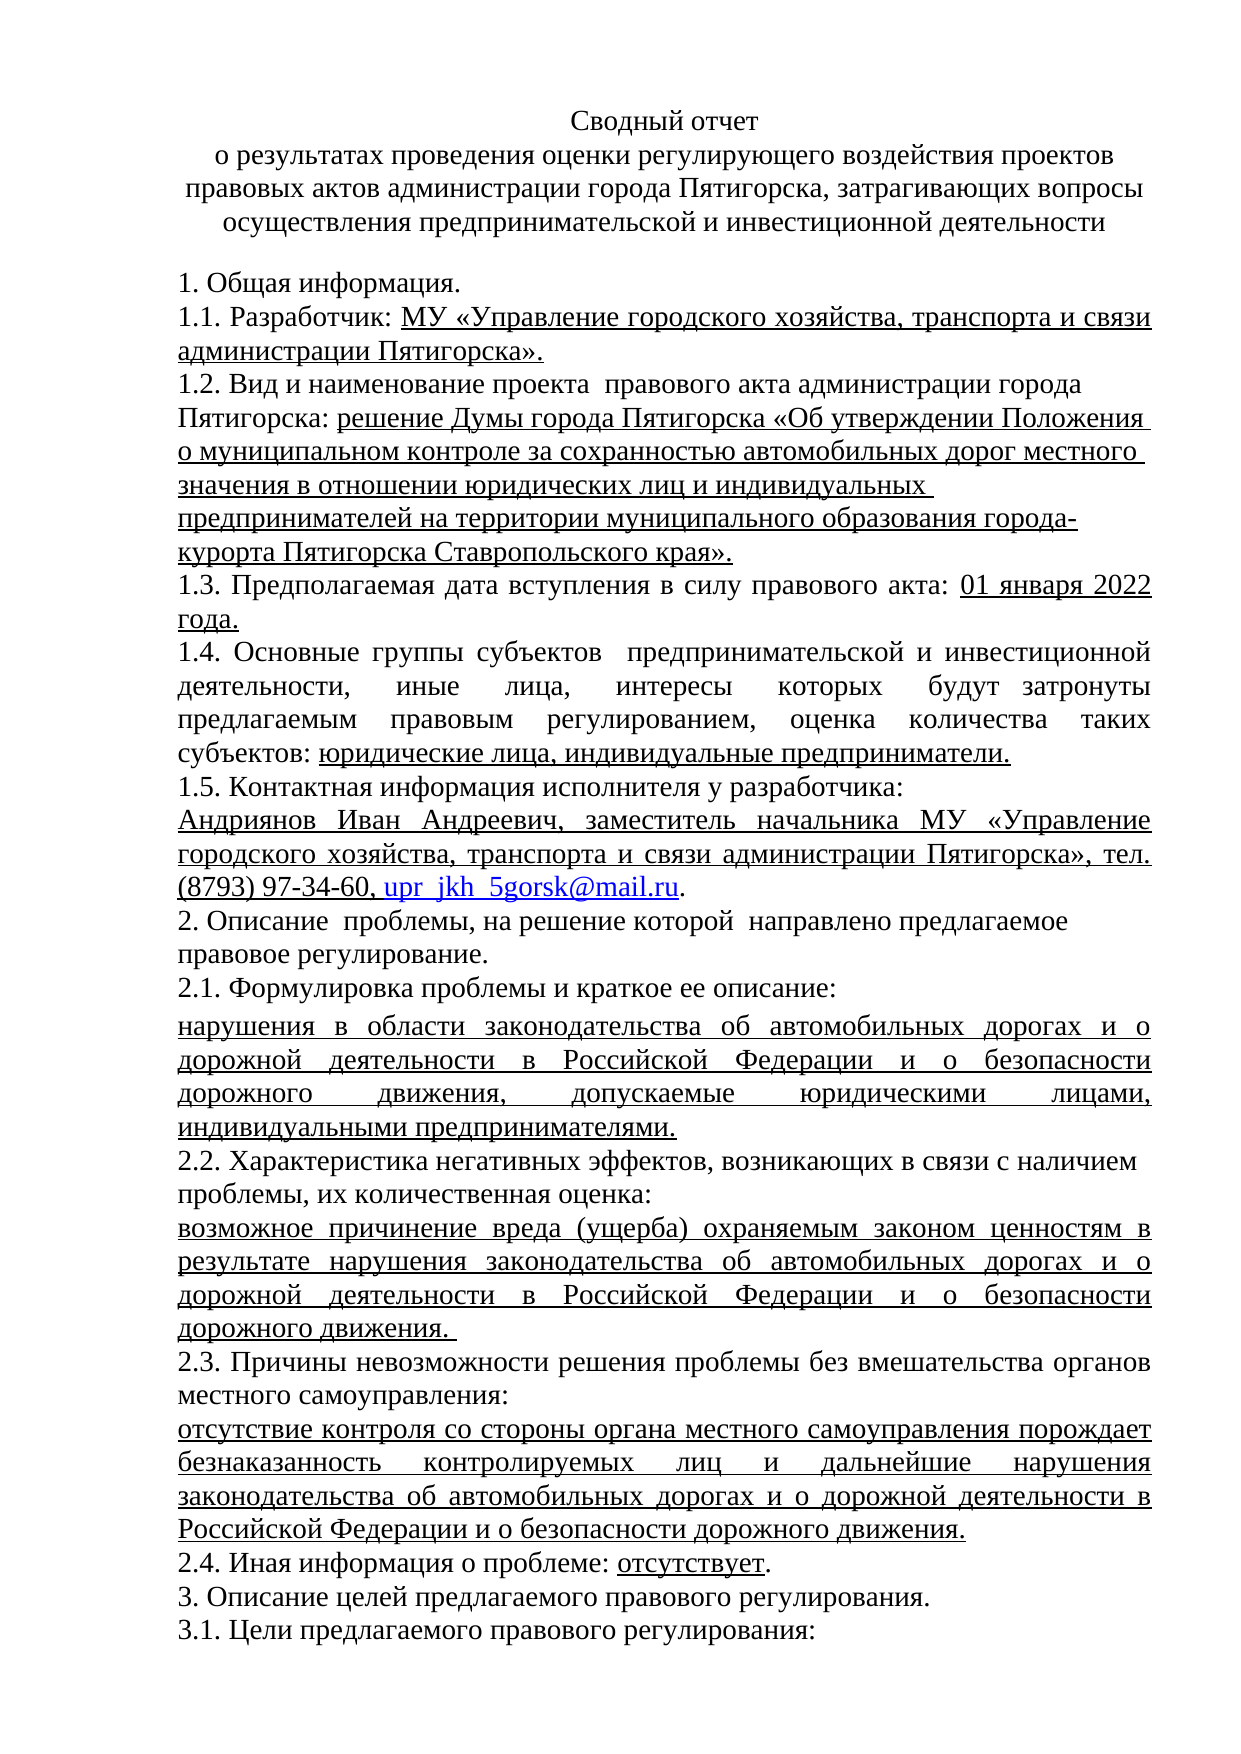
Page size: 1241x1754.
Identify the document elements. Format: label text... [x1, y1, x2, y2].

text 1.5. Контактная информация исполнителя у разработчика: [177, 769, 1152, 802]
text 2.3. Причины невозможности решения проблемы без вмешательства органов местного самоуправления: [177, 1344, 1152, 1411]
text возможное причинение вреда (ущерба) охраняемым законом ценностям в результате нарушения законодательства об автомобильных дорогах и о дорожной деятельности в Российской Федерации и о безопасности дорожного движения. [177, 1240, 1152, 1272]
text Андриянов Иван Андреевич, заместитель начальника МУ «Управление городского хозяйства, транспорта и связи администрации Пятигорска», тел. (8793) 97-34-60, upr_jkh_5gorsk@mail.ru. [177, 866, 1152, 903]
text возможное причинение вреда (ущерба) охраняемым законом ценностям в результате нарушения законодательства об автомобильных дорогах и о дорожной деятельности в Российской Федерации и о безопасности дорожного движения. [177, 1210, 1152, 1239]
text 3.1. Цели предлагаемого правового регулирования: [177, 1612, 1152, 1646]
text Андриянов Иван Андреевич, заместитель начальника МУ «Управление городского хозяйства, транспорта и связи администрации Пятигорска», тел. (8793) 97-34-60, upr_jkh_5gorsk@mail.ru. [177, 832, 1152, 865]
text Андриянов Иван Андреевич, заместитель начальника МУ «Управление городского хозяйства, транспорта и связи администрации Пятигорска», тел. (8793) 97-34-60, upr_jkh_5gorsk@mail.ru. [177, 802, 1152, 831]
text 1.4. Основные группы субъектов предпринимательской и инвестиционной деятельности, иные лица, интересы которых будут затронуты предлагаемым правовым регулированием, оценка количества таких субъектов: юридические лица, индивидуальные предприниматели. [177, 634, 1152, 769]
text отсутствие контроля со стороны органа местного самоуправления порождает безнаказанность контролируемых лиц и дальнейшие нарушения законодательства об автомобильных дорогах и о дорожной деятельности в Российской Федерации и о безопасности дорожного движения. [177, 1475, 1152, 1507]
text проблемы, их количественная оценка: [177, 1176, 1152, 1210]
text возможное причинение вреда (ущерба) охраняемым законом ценностям в результате нарушения законодательства об автомобильных дорогах и о дорожной деятельности в Российской Федерации и о безопасности дорожного движения. [177, 1273, 1152, 1306]
text возможное причинение вреда (ущерба) охраняемым законом ценностям в результате нарушения законодательства об автомобильных дорогах и о дорожной деятельности в Российской Федерации и о безопасности дорожного движения. [177, 1308, 1152, 1344]
text нарушения в области законодательства об автомобильных дорогах и о дорожной деятельности в Российской Федерации и о безопасности дорожного движения, допускаемые юридическими лицами, индивидуальными предпринимателями. [177, 1073, 1152, 1105]
text 3. Описание целей предлагаемого правового регулирования. [177, 1579, 1152, 1612]
text 1.2. Вид и наименование проекта правового акта администрации города Пятигорска: решение Думы города Пятигорска «Об утверждении Положения о муниципальном контроле за сохранностью автомобильных дорог местного значения в отношении юридических лиц и индивидуальных предпринимателей на территории муниципального образования города-курорта Пятигорска Ставропольского края». [177, 366, 1152, 567]
text 1.3. Предполагаемая дата вступления в силу правового акта: 01 января 2022 года. [177, 567, 1152, 634]
text 2. Описание проблемы, на решение которой направлено предлагаемое [177, 903, 1152, 936]
text 2.2. Характеристика негативных эффектов, возникающих в связи с наличием [177, 1143, 1152, 1176]
text 2.1. Формулировка проблемы и краткое ее описание: [177, 970, 1152, 1003]
text о результатах проведения оценки регулирующего воздействия проектов правовых актов администрации города Пятигорска, затрагивающих вопросы осуществления предпринимательской и инвестиционной деятельности [177, 137, 1152, 238]
text правовое регулирование. [177, 936, 1152, 970]
text Сводный отчет [177, 103, 1152, 137]
text 2.4. Иная информация о проблеме: отсутствует. [177, 1545, 1152, 1579]
text 1.1. Разработчик: МУ «Управление городского хозяйства, транспорта и связи администрации Пятигорска». [177, 299, 1152, 366]
text отсутствие контроля со стороны органа местного самоуправления порождает безнаказанность контролируемых лиц и дальнейшие нарушения законодательства об автомобильных дорогах и о дорожной деятельности в Российской Федерации и о безопасности дорожного движения. [177, 1411, 1152, 1440]
text нарушения в области законодательства об автомобильных дорогах и о дорожной деятельности в Российской Федерации и о безопасности дорожного движения, допускаемые юридическими лицами, индивидуальными предпринимателями. [177, 1008, 1152, 1071]
text 1. Общая информация. [177, 266, 1152, 299]
text отсутствие контроля со стороны органа местного самоуправления порождает безнаказанность контролируемых лиц и дальнейшие нарушения законодательства об автомобильных дорогах и о дорожной деятельности в Российской Федерации и о безопасности дорожного движения. [177, 1508, 1152, 1545]
text нарушения в области законодательства об автомобильных дорогах и о дорожной деятельности в Российской Федерации и о безопасности дорожного движения, допускаемые юридическими лицами, индивидуальными предпринимателями. [177, 1106, 1152, 1143]
text отсутствие контроля со стороны органа местного самоуправления порождает безнаказанность контролируемых лиц и дальнейшие нарушения законодательства об автомобильных дорогах и о дорожной деятельности в Российской Федерации и о безопасности дорожного движения. [177, 1441, 1152, 1474]
